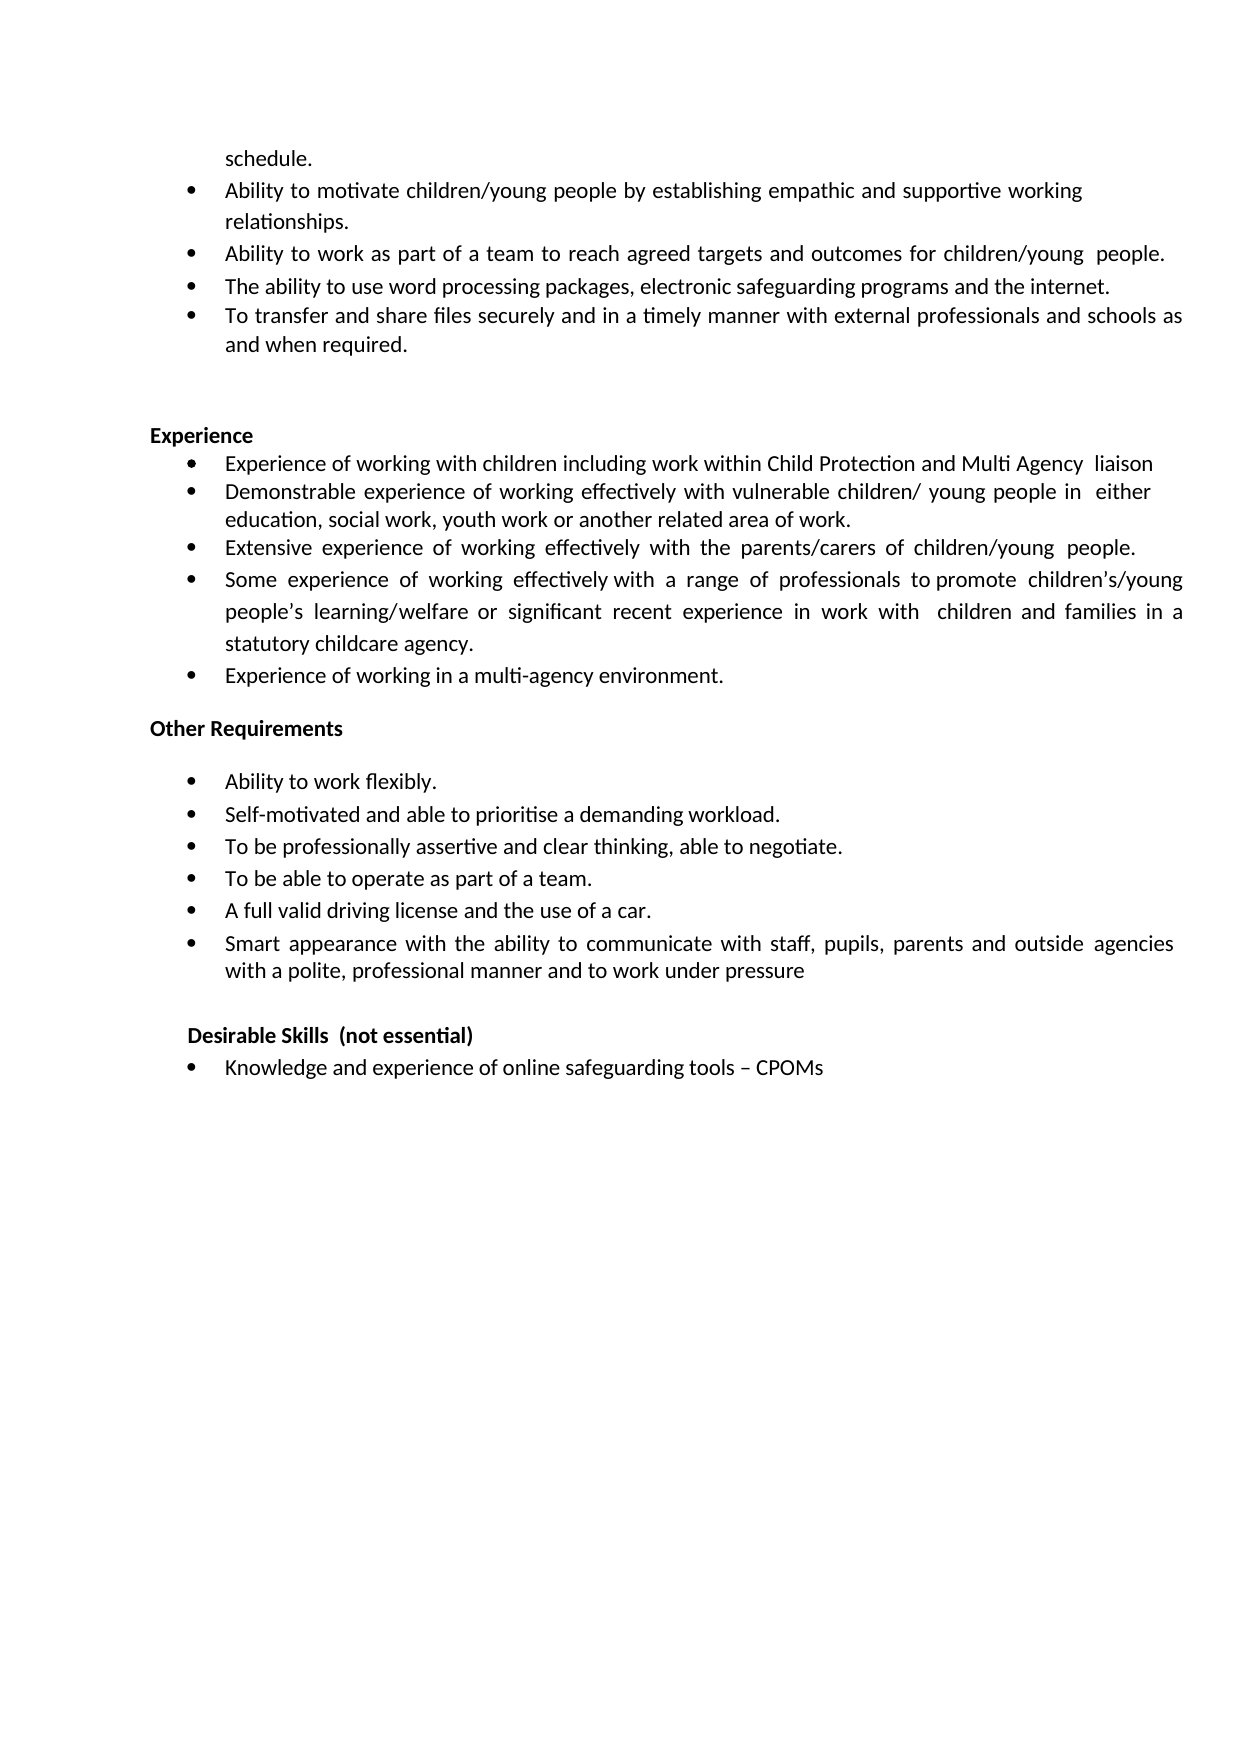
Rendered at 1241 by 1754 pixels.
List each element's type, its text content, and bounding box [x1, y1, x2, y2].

list To be able to operate as part of a team. [187, 864, 1196, 892]
list Ability to work as part of a team to reach agreed targets and outcomes for children/young people. [187, 239, 1183, 267]
list Ability to motivate children/young people by establishing empathic and supportive working relationships. [187, 176, 1183, 235]
list Smart appearance with the ability to communicate with staff, pupils, parents and outside agencies with a polite, professional manner and to work under pressure [187, 929, 1196, 985]
list Some experience of working effectively with a range of professionals to promote children’s/young people’s learning/welfare or significant recent experience in work with children and families in a statutory childcare agency. [187, 566, 1183, 657]
subtitle Other Requirements [150, 714, 1196, 742]
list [187, 144, 1183, 172]
list Extensive experience of working effectively with the parents/carers of children/young people. [187, 533, 1183, 561]
list Knowledge and experience of online safeguarding tools – CPOMs [187, 1053, 1196, 1082]
list A full valid driving license and the use of a car. [187, 896, 1196, 924]
list Experience of working with children including work within Child Protection and Multi Agency liaison [187, 449, 1183, 477]
list To transfer and share files securely and in a timely manner with external professionals and schools as and when required. [187, 301, 1184, 359]
list Ability to work flexibly. [187, 767, 1196, 795]
list Self-motivated and able to prioritise a demanding workload. [187, 800, 1196, 828]
list Demonstrable experience of working effectively with vulnerable children/ young people in either education, social work, youth work or another related area of work. [187, 477, 1183, 533]
subtitle Experience [150, 421, 1196, 449]
list Experience of working in a multi-agency environment. [187, 661, 1196, 689]
list To be professionally assertive and clear thinking, able to negotiate. [187, 832, 1196, 860]
list The ability to use word processing packages, electronic safeguarding programs and the internet. [187, 271, 1196, 300]
text Desirable Skills (not essential) [187, 1021, 1196, 1049]
